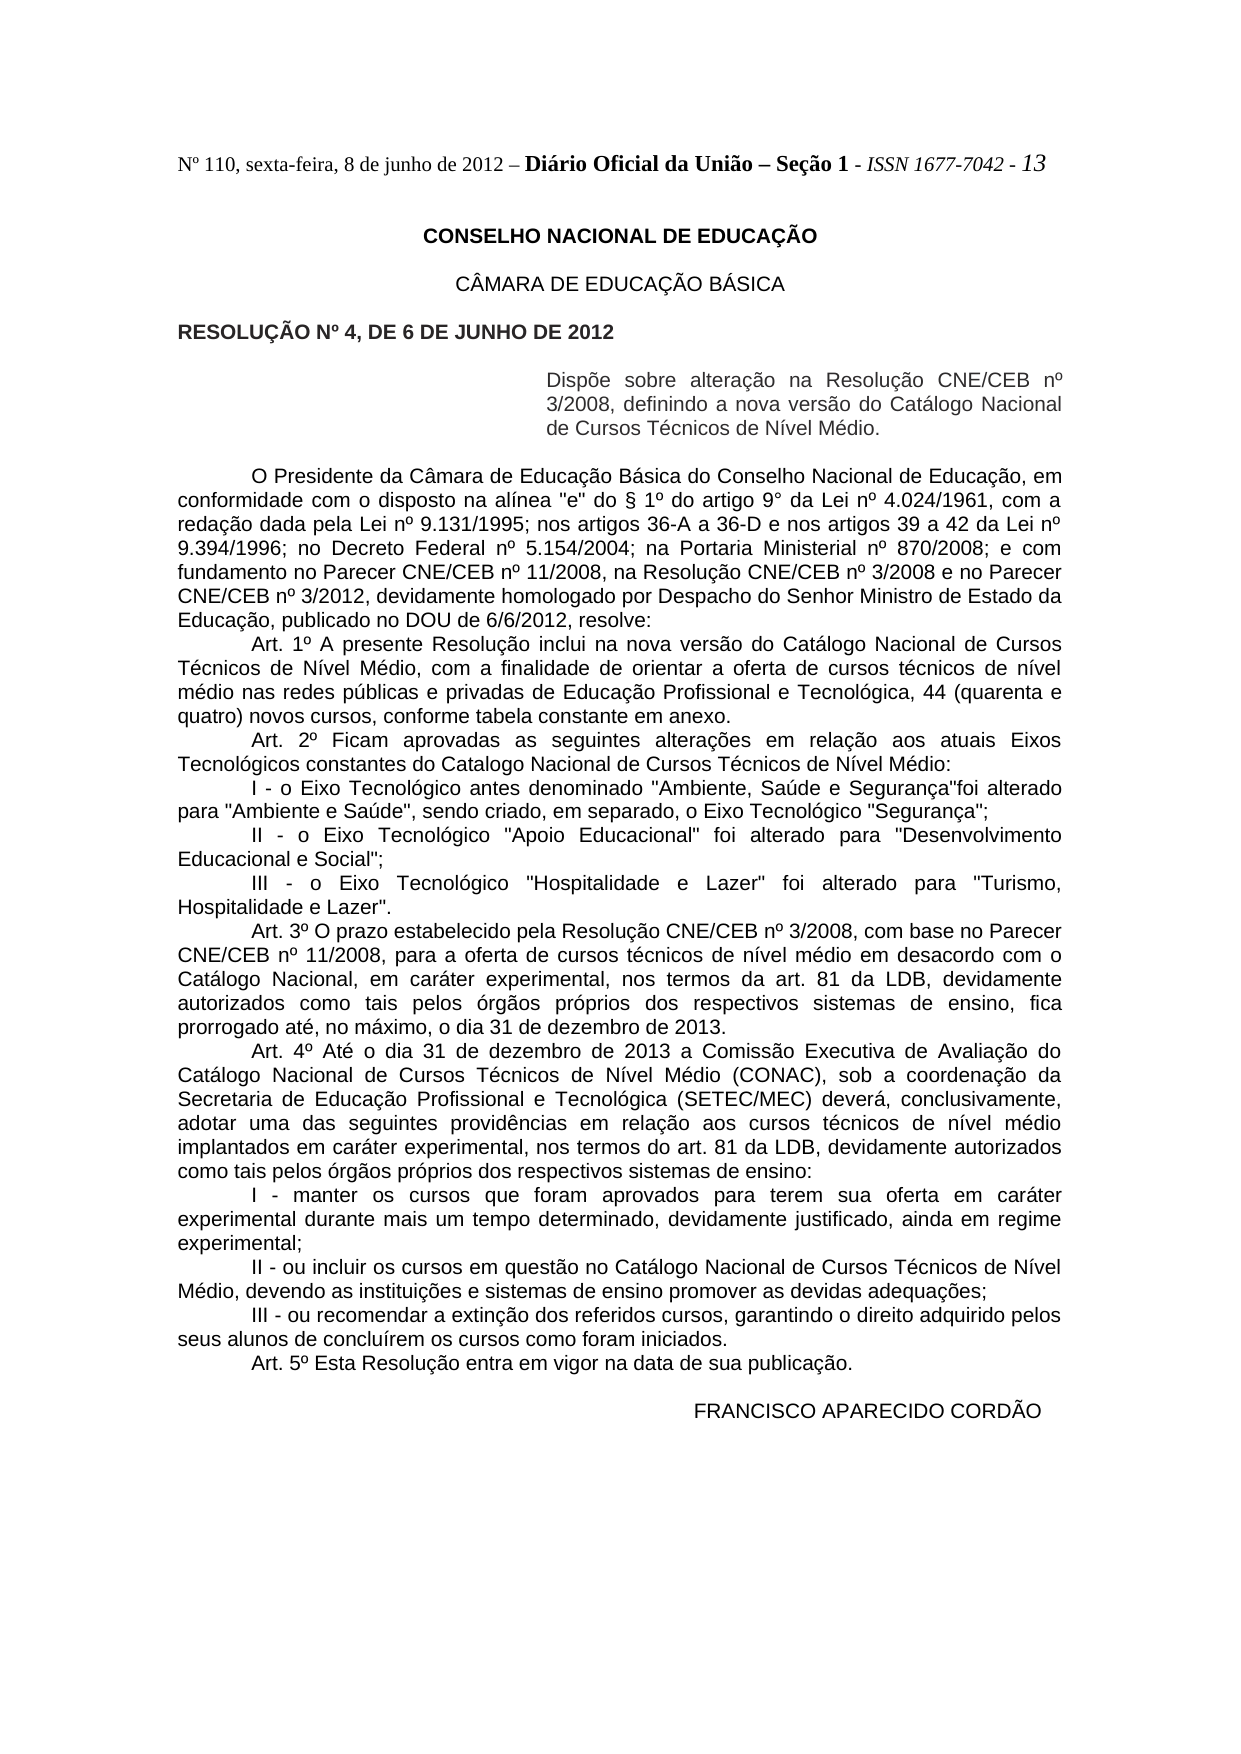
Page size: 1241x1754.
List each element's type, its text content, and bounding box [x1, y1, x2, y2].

text FRANCISCO APARECIDO CORDÃO [177, 1399, 1063, 1423]
text III - ou recomendar a extinção dos referidos cursos, garantindo o direito adquirido pelos seus alunos de concluírem os cursos como foram iniciados. [177, 1302, 1063, 1350]
text Dispõe sobre alteração na Resolução CNE/CEB nº 3/2008, definindo a nova versão do Catálogo Nacional de Cursos Técnicos de Nível Médio. [546, 368, 1063, 440]
text Art. 3º O prazo estabelecido pela Resolução CNE/CEB nº 3/2008, com base no Parecer CNE/CEB nº 11/2008, para a oferta de cursos técnicos de nível médio em desacordo com o Catálogo Nacional, em caráter experimental, nos termos da art. 81 da LDB, devidamente autorizados como tais pelos órgãos próprios dos respectivos sistemas de ensino, fica prorrogado até, no máximo, o dia 31 de dezembro de 2013. [177, 919, 1063, 1039]
text I - o Eixo Tecnológico antes denominado "Ambiente, Saúde e Segurança"foi alterado para "Ambiente e Saúde", sendo criado, em separado, o Eixo Tecnológico "Segurança"; [177, 775, 1063, 823]
text II - o Eixo Tecnológico "Apoio Educacional" foi alterado para "Desenvolvimento Educacional e Social"; [177, 823, 1063, 871]
text Art. 4º Até o dia 31 de dezembro de 2013 a Comissão Executiva de Avaliação do Catálogo Nacional de Cursos Técnicos de Nível Médio (CONAC), sob a coordenação da Secretaria de Educação Profissional e Tecnológica (SETEC/MEC) deverá, conclusivamente, adotar uma das seguintes providências em relação aos cursos técnicos de nível médio implantados em caráter experimental, nos termos do art. 81 da LDB, devidamente autorizados como tais pelos órgãos próprios dos respectivos sistemas de ensino: [177, 1039, 1063, 1183]
text III - o Eixo Tecnológico "Hospitalidade e Lazer" foi alterado para "Turismo, Hospitalidade e Lazer". [177, 871, 1063, 919]
text Art. 1º A presente Resolução inclui na nova versão do Catálogo Nacional de Cursos Técnicos de Nível Médio, com a finalidade de orientar a oferta de cursos técnicos de nível médio nas redes públicas e privadas de Educação Profissional e Tecnológica, 44 (quarenta e quatro) novos cursos, conforme tabela constante em anexo. [177, 632, 1063, 727]
text CÂMARA DE EDUCAÇÃO BÁSICA [177, 272, 1063, 296]
text O Presidente da Câmara de Educação Básica do Conselho Nacional de Educação, em conformidade com o disposto na alínea "e" do § 1º do artigo 9° da Lei nº 4.024/1961, com a redação dada pela Lei nº 9.131/1995; nos artigos 36-A a 36-D e nos artigos 39 a 42 da Lei nº 9.394/1996; no Decreto Federal nº 5.154/2004; na Portaria Ministerial nº 870/2008; e com fundamento no Parecer CNE/CEB nº 11/2008, na Resolução CNE/CEB nº 3/2008 e no Parecer CNE/CEB nº 3/2012, devidamente homologado por Despacho do Senhor Ministro de Estado da Educação, publicado no DOU de 6/6/2012, resolve: [177, 464, 1063, 632]
text CONSELHO NACIONAL DE EDUCAÇÃO [177, 224, 1063, 248]
text II - ou incluir os cursos em questão no Catálogo Nacional de Cursos Técnicos de Nível Médio, devendo as instituições e sistemas de ensino promover as devidas adequações; [177, 1254, 1063, 1302]
text RESOLUÇÃO Nº 4, DE 6 DE JUNHO DE 2012 [177, 320, 1063, 344]
text Nº 110, sexta-feira, 8 de junho de 2012 – Diário Oficial da União – Seção 1 - ISSN 1677-7042 - 13 [177, 148, 1063, 176]
text Art. 2º Ficam aprovadas as seguintes alterações em relação aos atuais Eixos Tecnológicos constantes do Catalogo Nacional de Cursos Técnicos de Nível Médio: [177, 727, 1063, 775]
text Art. 5º Esta Resolução entra em vigor na data de sua publicação. [177, 1350, 1063, 1374]
text I - manter os cursos que foram aprovados para terem sua oferta em caráter experimental durante mais um tempo determinado, devidamente justificado, ainda em regime experimental; [177, 1183, 1063, 1254]
